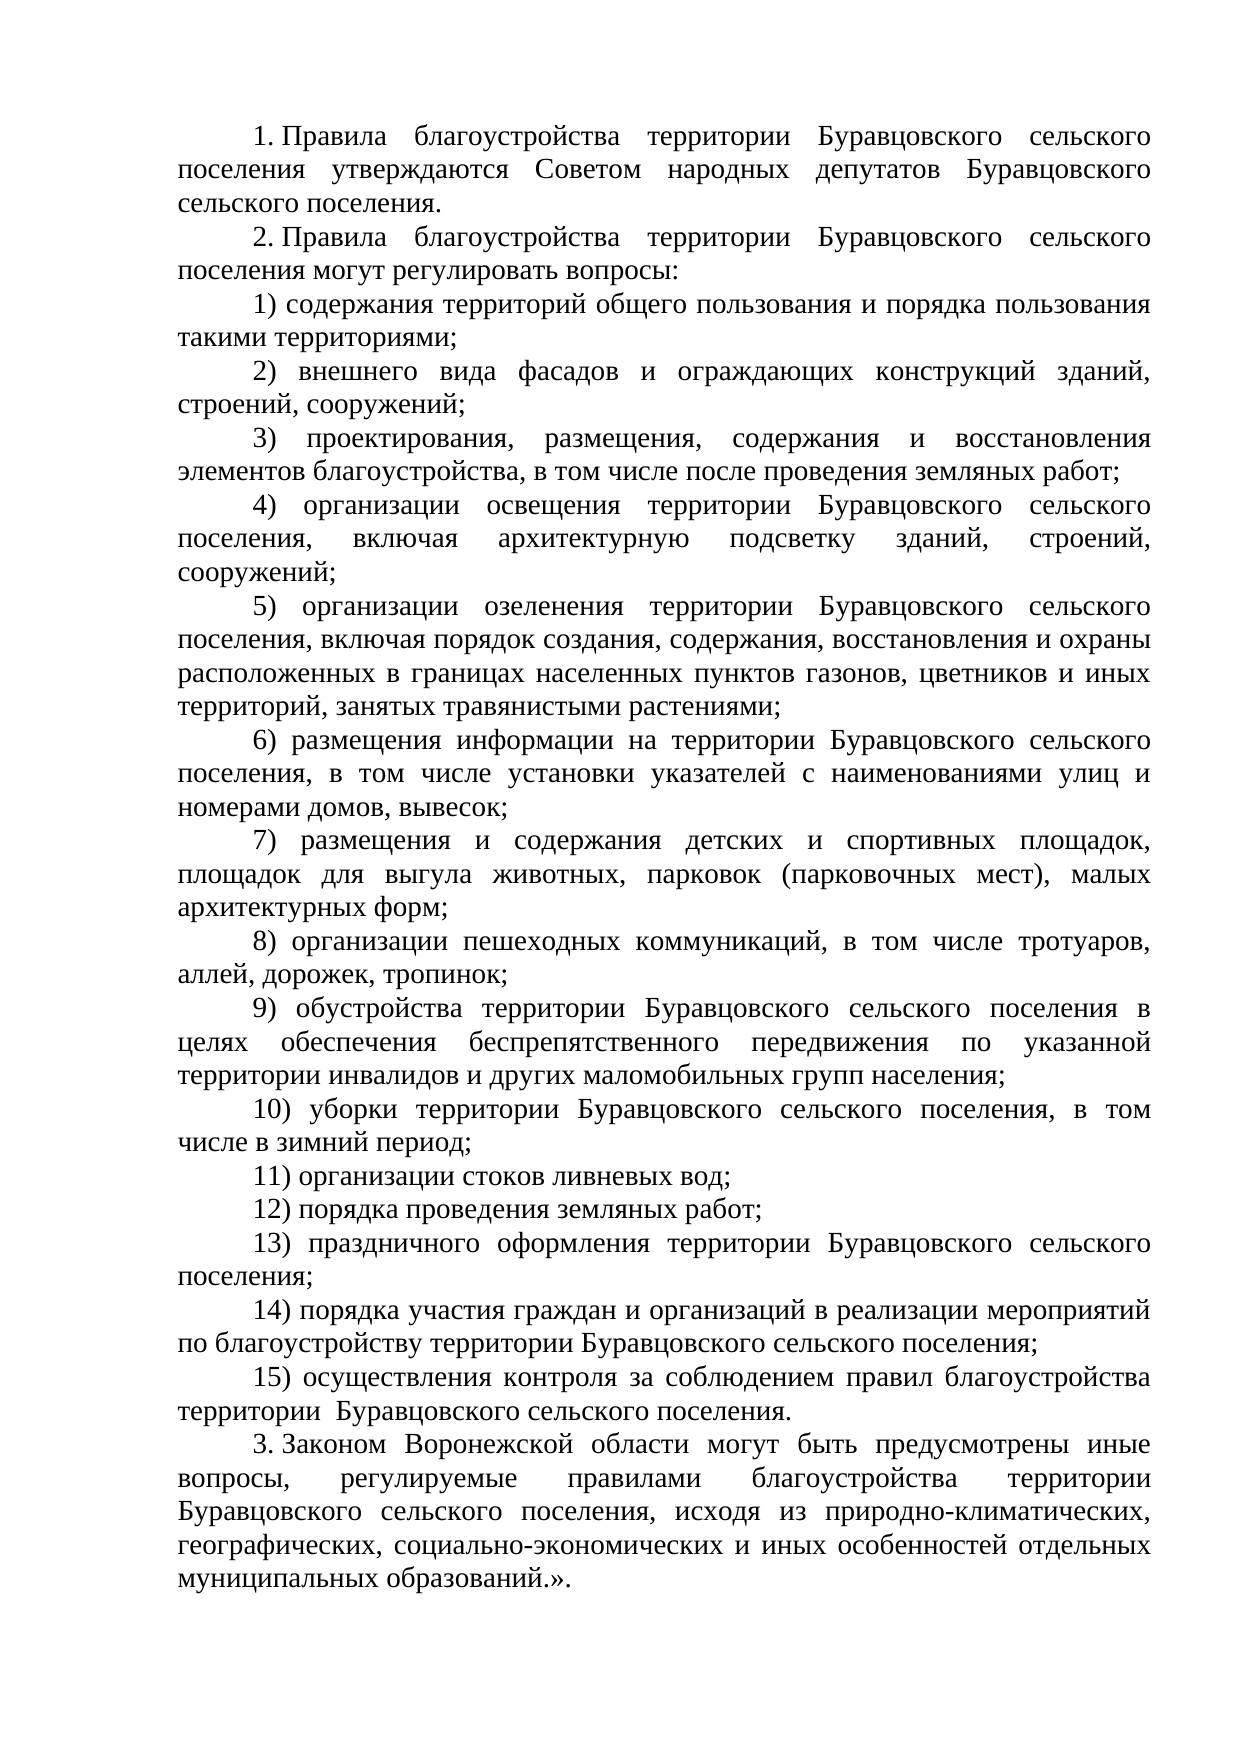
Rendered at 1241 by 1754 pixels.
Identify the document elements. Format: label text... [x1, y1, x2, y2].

text 11) организации стоков ливневых вод; [177, 1158, 1152, 1191]
text 9) обустройства территории Буравцовского сельского поселения в целях обеспечения беспрепятственного передвижения по указанной территории инвалидов и других маломобильных групп населения; [177, 990, 1152, 1091]
text 3. Законом Воронежской области могут быть предусмотрены иные вопросы, регулируемые правилами благоустройства территории Буравцовского сельского поселения, исходя из природно-климатических, географических, социально-экономических и иных особенностей отдельных муниципальных образований.». [177, 1426, 1152, 1594]
text 6) размещения информации на территории Буравцовского сельского поселения, в том числе установки указателей с наименованиями улиц и номерами домов, вывесок; [177, 722, 1152, 822]
text 13) праздничного оформления территории Буравцовского сельского поселения; [177, 1225, 1152, 1292]
text 12) порядка проведения земляных работ; [177, 1191, 1152, 1225]
text 1) содержания территорий общего пользования и порядка пользования такими территориями; [177, 286, 1152, 353]
text 7) размещения и содержания детских и спортивных площадок, площадок для выгула животных, парковок (парковочных мест), малых архитектурных форм; [177, 822, 1152, 923]
text 10) уборки территории Буравцовского сельского поселения, в том числе в зимний период; [177, 1091, 1152, 1158]
text 1. Правила благоустройства территории Буравцовского сельского поселения утверждаются Советом народных депутатов Буравцовского сельского поселения. [177, 118, 1152, 219]
text 3) проектирования, размещения, содержания и восстановления элементов благоустройства, в том числе после проведения земляных работ; [177, 420, 1152, 487]
text 5) организации озеленения территории Буравцовского сельского поселения, включая порядок создания, содержания, восстановления и охраны расположенных в границах населенных пунктов газонов, цветников и иных территорий, занятых травянистыми растениями; [177, 588, 1152, 722]
text 4) организации освещения территории Буравцовского сельского поселения, включая архитектурную подсветку зданий, строений, сооружений; [177, 487, 1152, 588]
text 14) порядка участия граждан и организаций в реализации мероприятий по благоустройству территории Буравцовского сельского поселения; [177, 1292, 1152, 1359]
text 15) осуществления контроля за соблюдением правил благоустройства территории Буравцовского сельского поселения. [177, 1359, 1152, 1426]
text 2) внешнего вида фасадов и ограждающих конструкций зданий, строений, сооружений; [177, 353, 1152, 420]
text 8) организации пешеходных коммуникаций, в том числе тротуаров, аллей, дорожек, тропинок; [177, 923, 1152, 990]
text 2. Правила благоустройства территории Буравцовского сельского поселения могут регулировать вопросы: [177, 219, 1152, 286]
